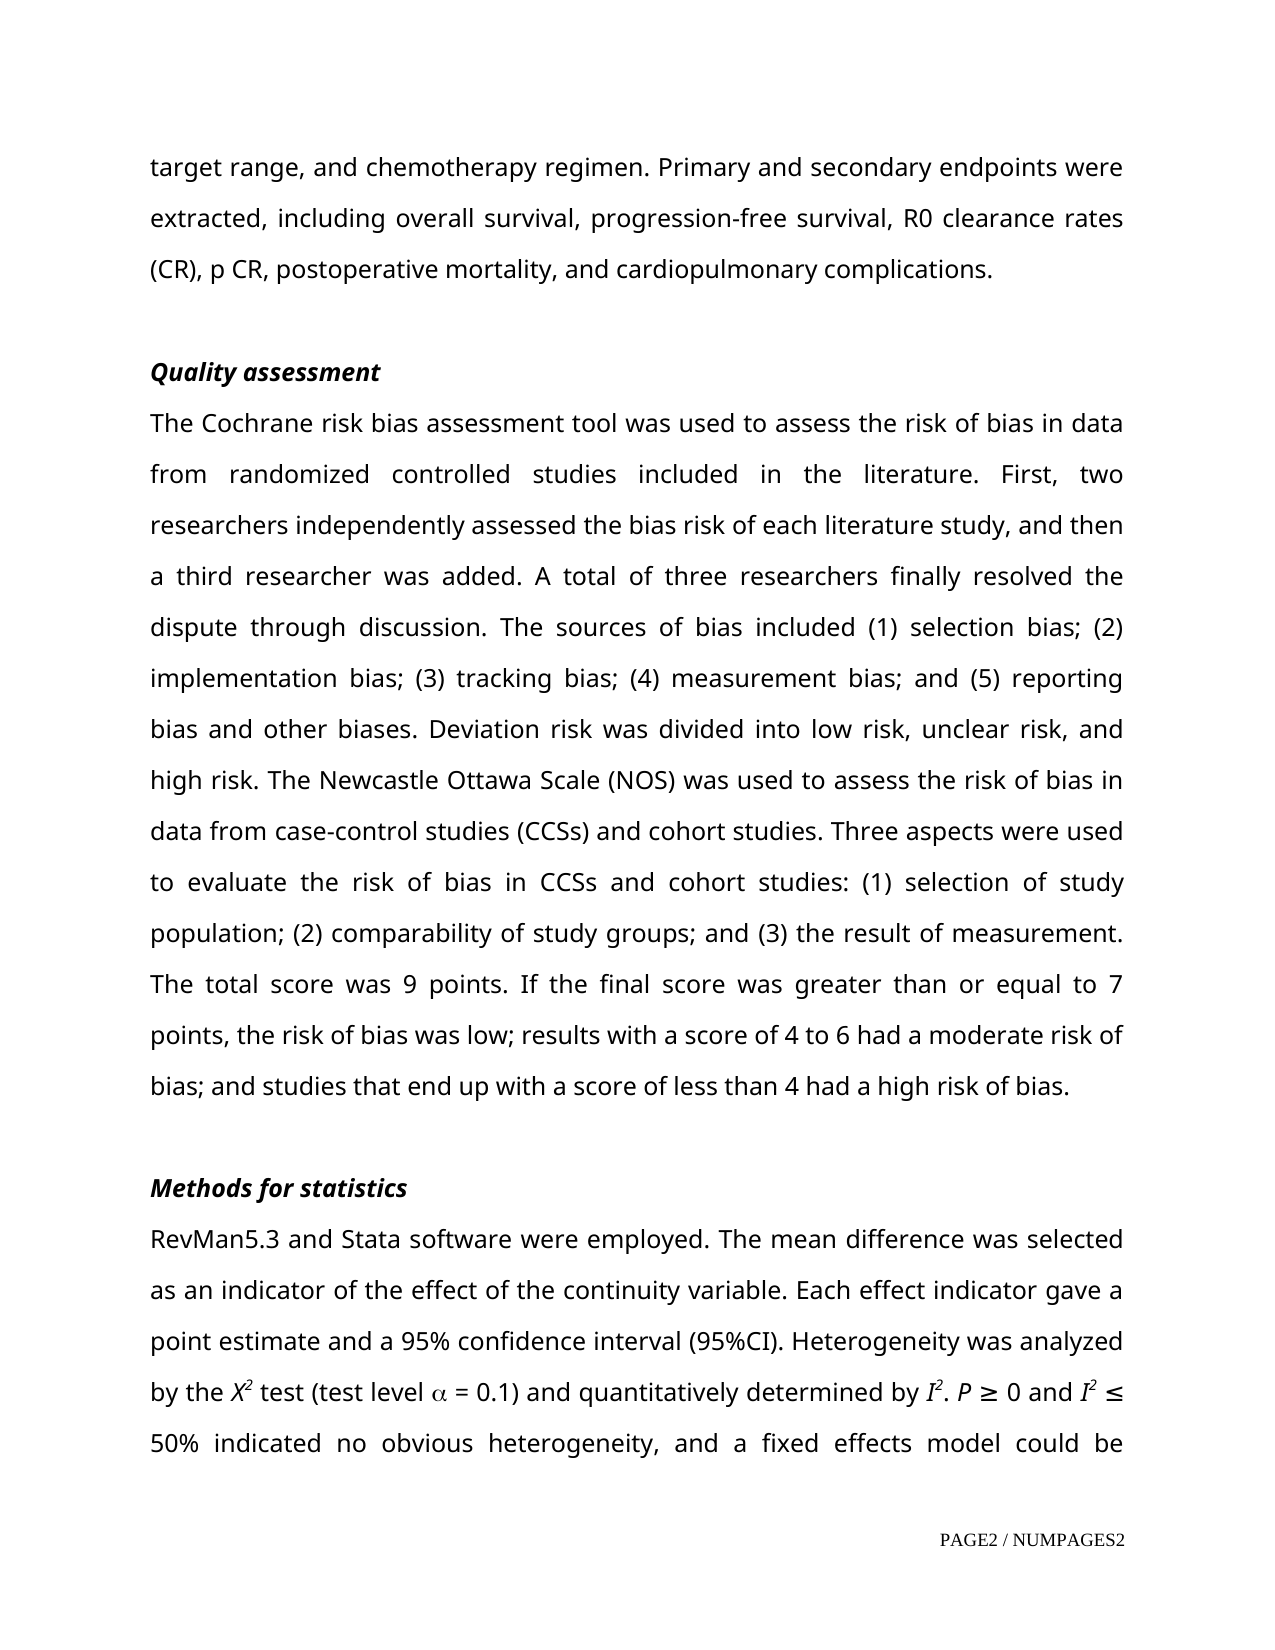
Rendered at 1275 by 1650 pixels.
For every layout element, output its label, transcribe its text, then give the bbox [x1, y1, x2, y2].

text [150, 1222, 1125, 1460]
text Quality assessment [150, 354, 1125, 388]
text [150, 150, 1125, 286]
text Methods for statistics [150, 1171, 1125, 1205]
text The Cochrane risk bias assessment tool was used to assess the risk of bias in data from randomized controlled studies included in the literature. First, two researchers independently assessed the bias risk of each literature study, and then a third researcher was added. A total of three researchers finally resolved the dispute through discussion. The sources of bias included (1) selection bias; (2) implementation bias; (3) tracking bias; (4) measurement bias; and (5) reporting bias and other biases. Deviation risk was divided into low risk, unclear risk, and high risk. The Newcastle Ottawa Scale (NOS) was used to assess the risk of bias in data from case-control studies (CCSs) and cohort studies. Three aspects were used to evaluate the risk of bias in CCSs and cohort studies: (1) selection of study population; (2) comparability of study groups; and (3) the result of measurement. The total score was 9 points. If the final score was greater than or equal to 7 points, the risk of bias was low; results with a score of 4 to 6 had a moderate risk of bias; and studies that end up with a score of less than 4 had a high risk of bias. [150, 405, 1125, 1103]
